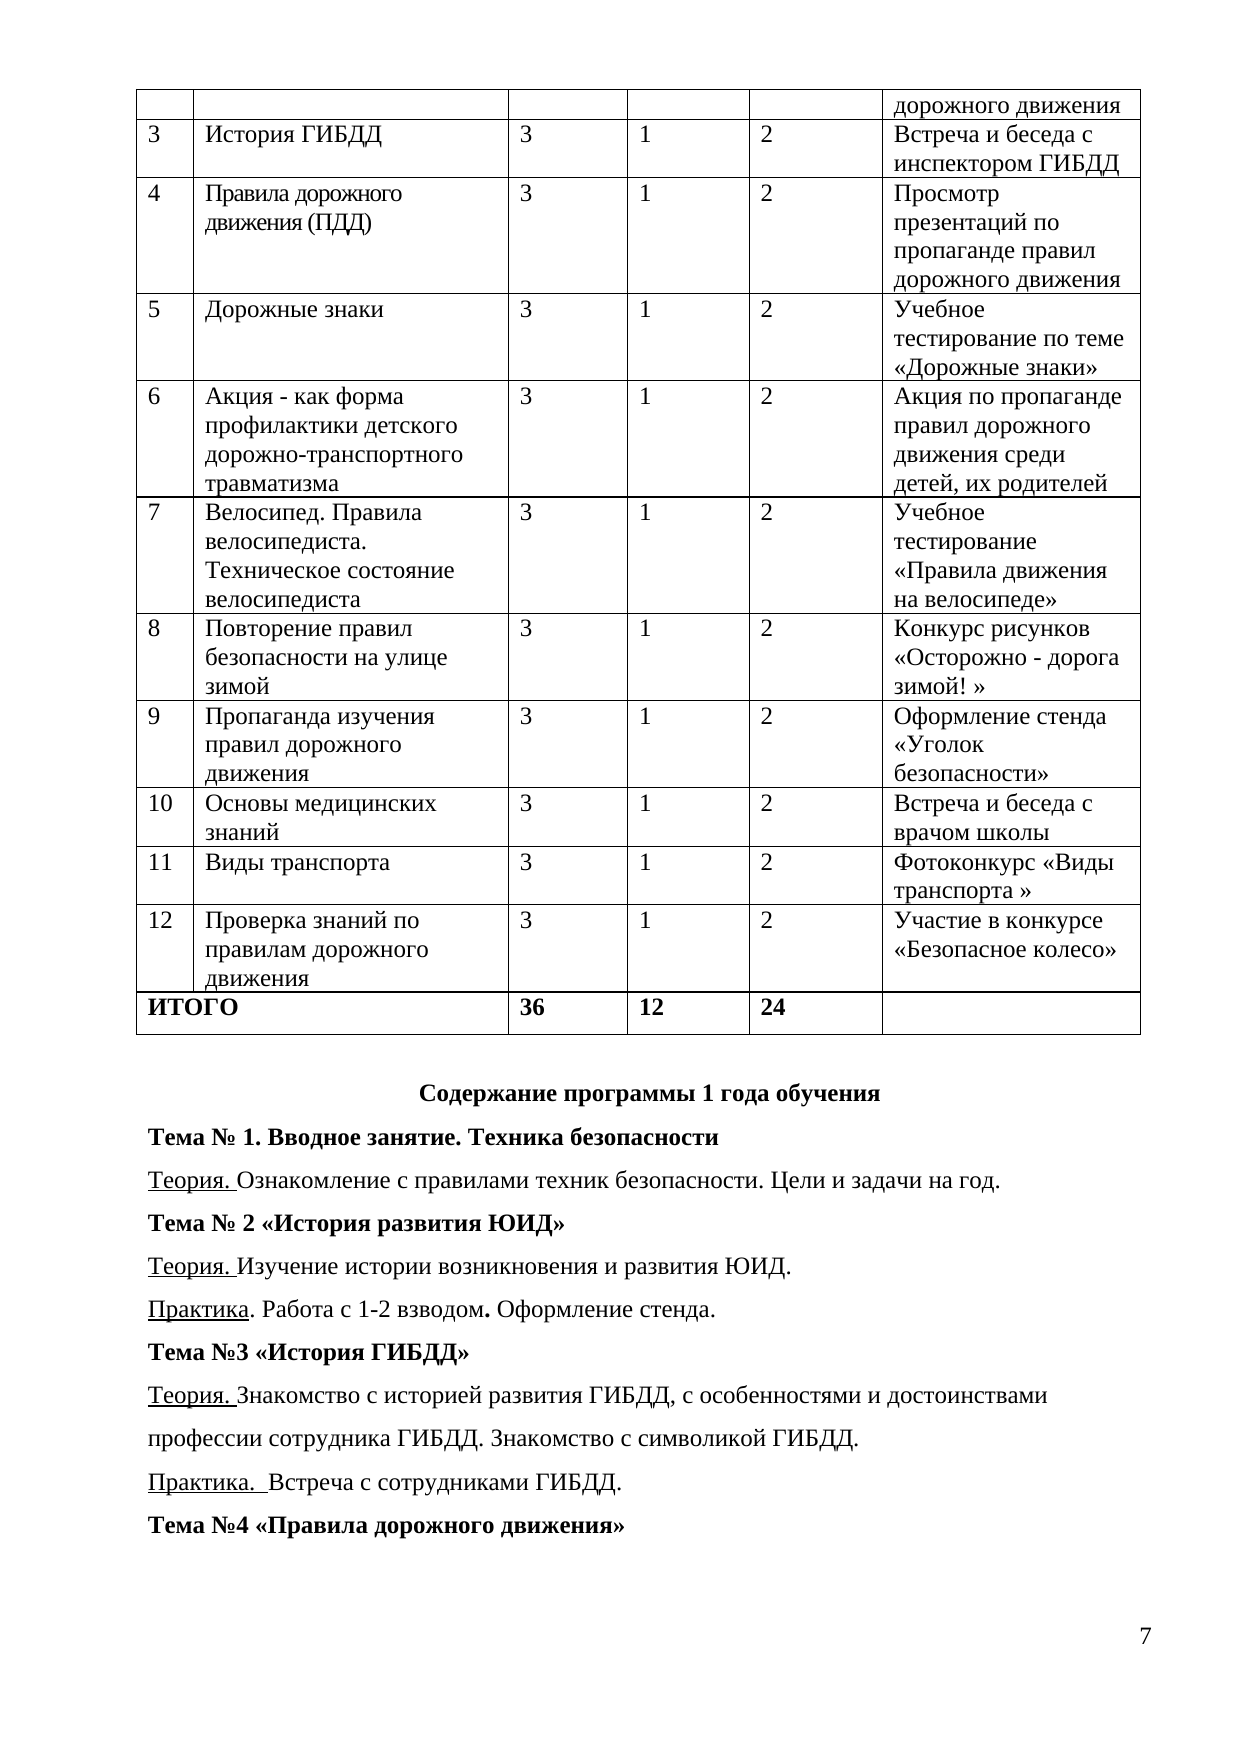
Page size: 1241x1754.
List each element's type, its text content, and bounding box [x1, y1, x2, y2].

table_cell 9 [137, 701, 193, 787]
table_cell 3 [509, 498, 627, 612]
table_cell 2 [750, 294, 882, 380]
table_cell [883, 993, 1140, 1034]
table_cell 1 [628, 178, 749, 293]
table_cell Основы медицинских знаний [194, 788, 508, 846]
table_cell 3 [509, 120, 627, 177]
subtitle Содержание программы 1 года обучения [148, 1078, 1152, 1107]
table_cell 2 [750, 847, 882, 904]
table_cell 1 [628, 120, 749, 177]
table_cell Повторение правил безопасности на улице зимой [194, 614, 508, 700]
table_cell 4 [137, 178, 193, 293]
table_cell 3 [509, 381, 627, 496]
text Практика. Встреча с сотрудниками ГИБДД. [148, 1467, 859, 1495]
table_cell Просмотр презентаций по пропаганде правил дорожного движения [883, 178, 1140, 293]
text Тема № 2 «История развития ЮИД» [148, 1208, 859, 1237]
table_cell Встреча и беседа с инспектором ГИБДД [883, 120, 1140, 177]
table_cell 2 [750, 701, 882, 787]
table_cell 1 [628, 905, 749, 991]
table_cell Учебное тестирование «Правила движения на велосипеде» [883, 498, 1140, 612]
text Теория. Изучение истории возникновения и развития ЮИД. [148, 1251, 859, 1280]
text Практика. Работа с 1-2 взводом. Оформление стенда. [148, 1294, 859, 1323]
table_cell Пропаганда изучения правил дорожного движения [194, 701, 508, 787]
table_cell 1 [628, 847, 749, 904]
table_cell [194, 90, 508, 118]
table_cell 3 [509, 294, 627, 380]
table_cell 12 [137, 905, 193, 991]
table_cell Учебное тестирование по теме «Дорожные знаки» [883, 294, 1140, 380]
table_cell 1 [628, 498, 749, 612]
table_cell Виды транспорта [194, 847, 508, 904]
table_cell Акция - как форма профилактики детского дорожно-транспортного травматизма [194, 381, 508, 496]
table_cell ИТОГО [137, 993, 508, 1034]
table_cell 5 [137, 294, 193, 380]
table_cell 3 [509, 847, 627, 904]
text Тема №3 «История ГИБДД» [148, 1337, 859, 1366]
table_cell Правила дорожного движения (ПДД) [194, 178, 508, 293]
table_cell 2 [750, 614, 882, 700]
table_cell 12 [628, 993, 749, 1034]
table_cell 3 [509, 90, 627, 118]
table_cell Фотоконкурс «Виды транспорта » [883, 847, 1140, 904]
table_cell 8 [137, 614, 193, 700]
table_cell 2 [750, 381, 882, 496]
text Тема № 1. Вводное занятие. Техника безопасности [148, 1122, 859, 1150]
table_cell Конкурс рисунков «Осторожно - дорога зимой! » [883, 614, 1140, 700]
table_cell 2 [750, 90, 882, 118]
table_cell История ГИБДД [194, 120, 508, 177]
table_cell 24 [750, 993, 882, 1034]
table_cell 3 [509, 178, 627, 293]
table_cell 1 [628, 614, 749, 700]
table_cell Участие в конкурсе «Безопасное колесо» [883, 905, 1140, 991]
table_cell 2 [750, 905, 882, 991]
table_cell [883, 90, 1140, 118]
table_cell 3 [509, 788, 627, 846]
table_cell Встреча и беседа с врачом школы [883, 788, 1140, 846]
table_cell 10 [137, 788, 193, 846]
table_cell 2 [750, 120, 882, 177]
table_cell Проверка знаний по правилам дорожного движения [194, 905, 508, 991]
text Теория. Знакомство с историей развития ГИБДД, с особенностями и достоинствами профессии сотрудника ГИБДД. Знакомство с символикой ГИБДД. [148, 1380, 1151, 1452]
table_cell 7 [137, 498, 193, 612]
table_cell 3 [509, 614, 627, 700]
table_cell Велосипед. Правила велосипедиста. Техническое состояние велосипедиста [194, 498, 508, 612]
table_cell 1 [628, 381, 749, 496]
table_cell 2 [137, 90, 193, 118]
table_cell 3 [509, 905, 627, 991]
table_cell 1 [628, 294, 749, 380]
table_cell 1 [628, 90, 749, 118]
table_cell Оформление стенда «Уголок безопасности» [883, 701, 1140, 787]
text Тема №4 «Правила дорожного движения» [148, 1510, 859, 1538]
table_cell 2 [750, 788, 882, 846]
table_cell 3 [509, 701, 627, 787]
table_cell 3 [137, 120, 193, 177]
table_cell 2 [750, 498, 882, 612]
table_cell 1 [628, 701, 749, 787]
table_cell 1 [628, 788, 749, 846]
text Теория. Ознакомление с правилами техник безопасности. Цели и задачи на год. [148, 1165, 1151, 1193]
table_cell 36 [509, 993, 627, 1034]
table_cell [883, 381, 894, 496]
table_cell 2 [750, 178, 882, 293]
table_cell 6 [137, 381, 193, 496]
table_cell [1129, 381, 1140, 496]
table_cell 11 [137, 847, 193, 904]
table_cell Дорожные знаки [194, 294, 508, 380]
